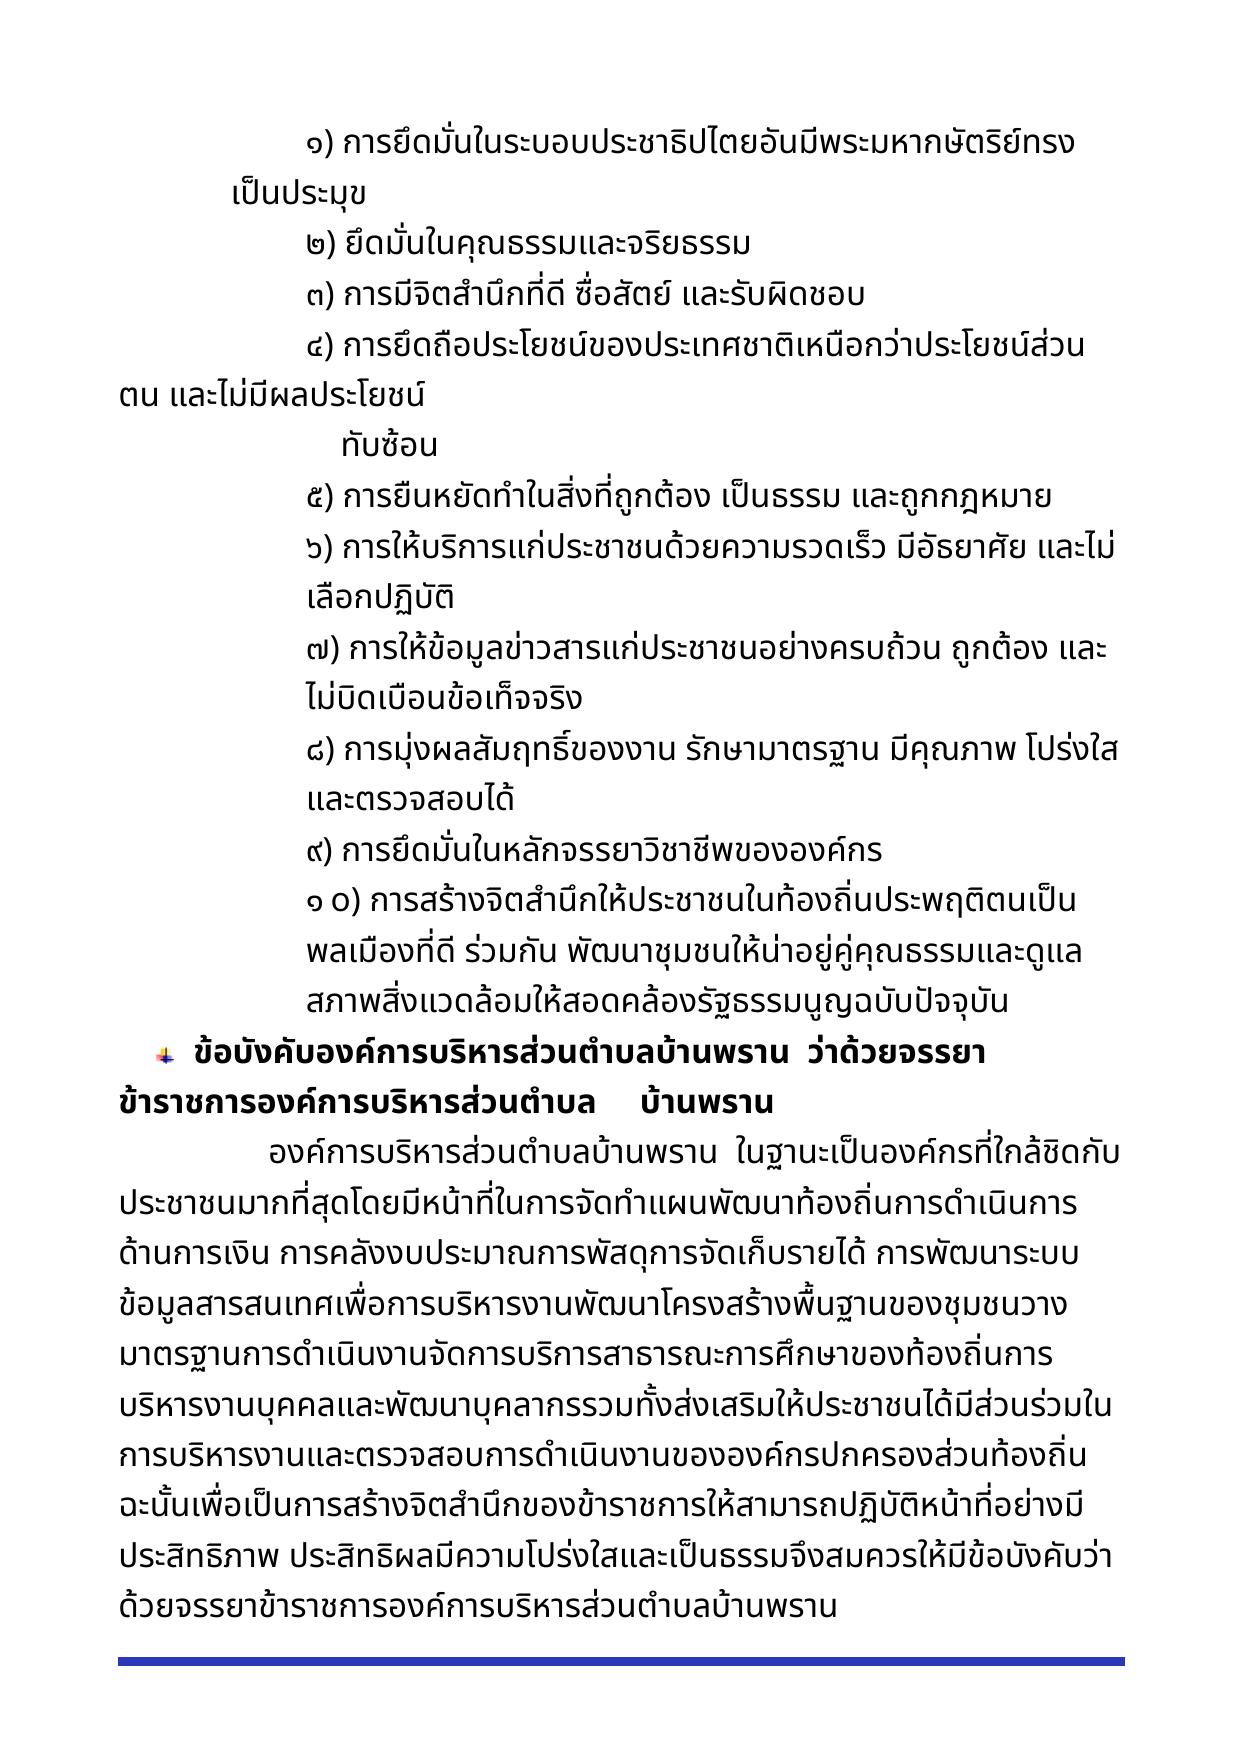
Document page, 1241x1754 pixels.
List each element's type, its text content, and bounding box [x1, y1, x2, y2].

list ๒) ยึดมั่นในคุณธรรมและจริยธรรม [305, 219, 1122, 270]
text องค์การบริหารส่วนตำบลบ้านพราน ในฐานะเป็นองค์กรที่ใกล้ชิดกับประชาชนมากที่สุดโดยมีหน้าที่ในการจัดทำแผนพัฒนาท้องถิ่นการดำเนินการด้านการเงิน การคลังงบประมาณการพัสดุการจัดเก็บรายได้ การพัฒนาระบบข้อมูลสารสนเทศเพื่อการบริหารงานพัฒนาโครงสร้างพื้นฐานของชุมชนวางมาตรฐานการดำเนินงานจัดการบริการสาธารณะการศึกษาของท้องถิ่นการบริหารงานบุคคลและพัฒนาบุคลากรรวมทั้งส่งเสริมให้ประชาชนได้มีส่วนร่วมในการบริหารงานและตรวจสอบการดำเนินงานขององค์กรปกครองส่วนท้องถิ่นฉะนั้นเพื่อเป็นการสร้างจิตสำนึกของข้าราชการให้สามารถปฏิบัติหน้าที่อย่างมีประสิทธิภาพ ประสิทธิผลมีความโปร่งใสและเป็นธรรมจึงสมควรให้มีข้อบังคับว่าด้วยจรรยาข้าราชการองค์การบริหารส่วนตำบลบ้านพราน [118, 1128, 1122, 1633]
list ๗) การให้ข้อมูลข่าวสารแก่ประชาชนอย่างครบถ้วน ถูกต้อง และไม่บิดเบือนข้อเท็จจริง [306, 623, 1122, 724]
list ๙) การยึดมั่นในหลักจรรยาวิชาชีพขององค์กร [306, 826, 1122, 876]
list ๕) การยืนหยัดทำในสิ่งที่ถูกต้อง เป็นธรรม และถูกกฎหมาย [306, 472, 1122, 522]
list ทับซ้อน [118, 421, 1122, 472]
list ๔) การยึดถือประโยชน์ของประเทศชาติเหนือกว่าประโยชน์ส่วนตน และไม่มีผลประโยชน์ [118, 320, 1122, 421]
list ข้อบังคับองค์การบริหารส่วนตำบลบ้านพราน ว่าด้วยจรรยาข้าราชการองค์การบริหารส่วนตำบล บ้านพราน [118, 1028, 1122, 1128]
list ๘) การมุ่งผลสัมฤทธิ์ของงาน รักษามาตรฐาน มีคุณภาพ โปร่งใส และตรวจสอบได้ [306, 724, 1122, 826]
text ๑) การยึดมั่นในระบอบประชาธิปไตยอันมีพระมหากษัตริย์ทรงเป็นประมุข [230, 118, 1122, 219]
list ๓) การมีจิตสำนึกที่ดี ซื่อสัตย์ และรับผิดชอบ [306, 270, 1122, 320]
list ๖) การให้บริการแก่ประชาชนด้วยความรวดเร็ว มีอัธยาศัย และไม่เลือกปฏิบัติ [306, 522, 1122, 623]
picture [156, 1046, 174, 1064]
list ๑o) การสร้างจิตสำนึกให้ประชาชนในท้องถิ่นประพฤติตนเป็นพลเมืองที่ดี ร่วมกัน พัฒนาชุมชนให้น่าอยู่คู่คุณธรรมและดูแลสภาพสิ่งแวดล้อมให้สอดคล้องรัฐธรรมนูญฉบับปัจจุบัน [306, 876, 1122, 1028]
